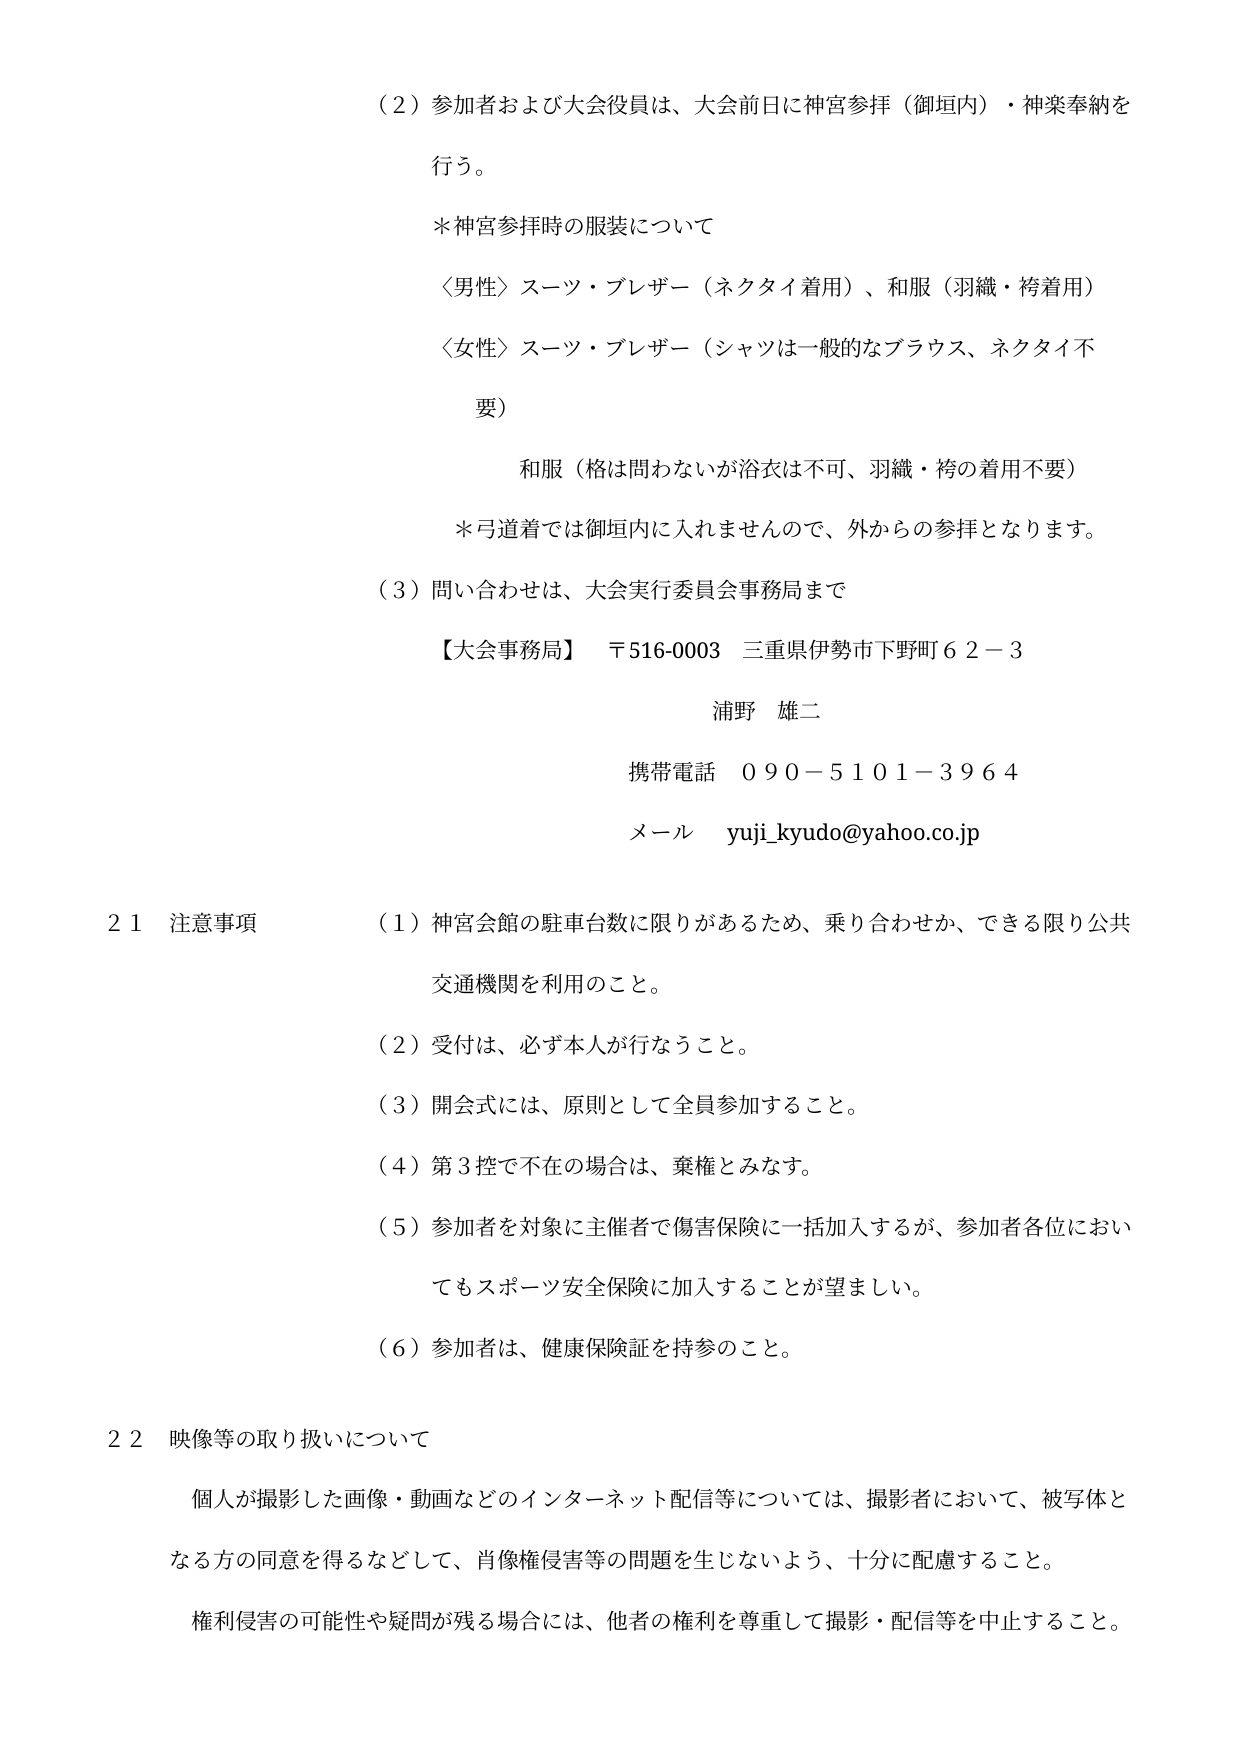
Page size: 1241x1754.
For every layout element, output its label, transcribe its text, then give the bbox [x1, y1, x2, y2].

text （２）受付は、必ず本人が行なうこと。 [103, 1013, 1137, 1074]
text 〈女性〉スーツ・ブレザー（シャツは一般的なブラウス、ネクタイ不要） [103, 316, 1137, 437]
text 【大会事務局】 〒516-0003 三重県伊勢市下野町６２－３ [103, 619, 1137, 680]
text 浦野 雄二 [103, 680, 1137, 741]
text （５）参加者を対象に主催者で傷害保険に一括加入するが、参加者各位においてもスポーツ安全保険に加入することが望ましい。 [103, 1195, 1137, 1316]
text ＊神宮参拝時の服装について [103, 195, 1137, 256]
text ２２ 映像等の取り扱いについて [103, 1407, 1137, 1468]
text （３）問い合わせは、大会実行委員会事務局まで [103, 559, 1137, 619]
text （６）参加者は、健康保険証を持参のこと。 [103, 1316, 1137, 1377]
text 和服（格は問わないが浴衣は不可、羽織・袴の着用不要） [103, 437, 1137, 498]
text （３）開会式には、原則として全員参加すること。 [103, 1074, 1137, 1134]
text メール yuji_kyudo@yahoo.co.jp [475, 801, 1137, 862]
text ２１ 注意事項 （１）神宮会館の駐車台数に限りがあるため、乗り合わせか、できる限り公共交通機関を利用のこと。 [103, 892, 1137, 1013]
text ＊弓道着では御垣内に入れませんので、外からの参拝となります。 [103, 498, 1137, 559]
text （４）第３控で不在の場合は、棄権とみなす。 [103, 1134, 1137, 1195]
text 個人が撮影した画像・動画などのインターネット配信等については、撮影者において、被写体となる方の同意を得るなどして、肖像権侵害等の問題を生じないよう、十分に配慮すること。 [103, 1468, 1137, 1589]
text （２）参加者および大会役員は、大会前日に神宮参拝（御垣内）・神楽奉納を行う。 [103, 74, 1137, 195]
text 携帯電話 ０９０－５１０１－３９６４ [475, 741, 1137, 801]
text 〈男性〉スーツ・ブレザー（ネクタイ着用）、和服（羽織・袴着用） [103, 256, 1137, 316]
text 権利侵害の可能性や疑問が残る場合には、他者の権利を尊重して撮影・配信等を中止すること。 [169, 1589, 1137, 1650]
